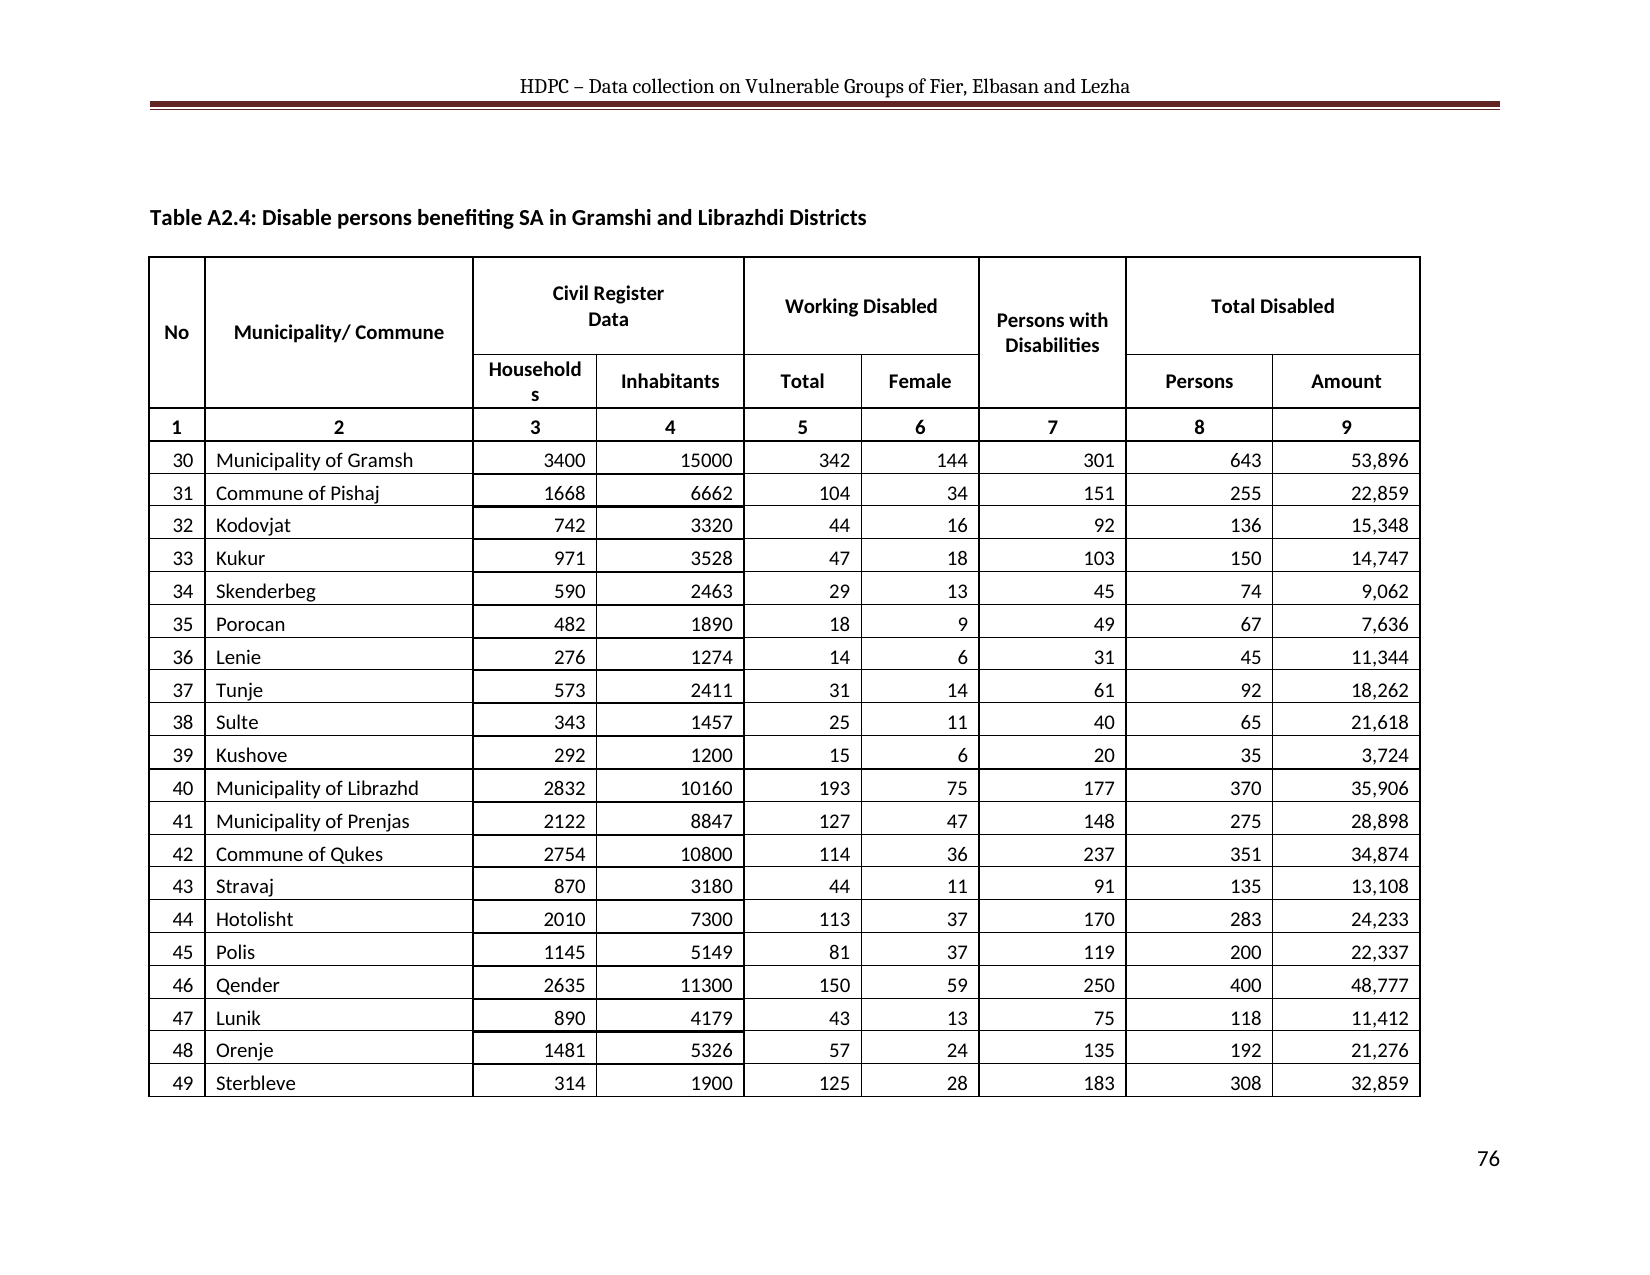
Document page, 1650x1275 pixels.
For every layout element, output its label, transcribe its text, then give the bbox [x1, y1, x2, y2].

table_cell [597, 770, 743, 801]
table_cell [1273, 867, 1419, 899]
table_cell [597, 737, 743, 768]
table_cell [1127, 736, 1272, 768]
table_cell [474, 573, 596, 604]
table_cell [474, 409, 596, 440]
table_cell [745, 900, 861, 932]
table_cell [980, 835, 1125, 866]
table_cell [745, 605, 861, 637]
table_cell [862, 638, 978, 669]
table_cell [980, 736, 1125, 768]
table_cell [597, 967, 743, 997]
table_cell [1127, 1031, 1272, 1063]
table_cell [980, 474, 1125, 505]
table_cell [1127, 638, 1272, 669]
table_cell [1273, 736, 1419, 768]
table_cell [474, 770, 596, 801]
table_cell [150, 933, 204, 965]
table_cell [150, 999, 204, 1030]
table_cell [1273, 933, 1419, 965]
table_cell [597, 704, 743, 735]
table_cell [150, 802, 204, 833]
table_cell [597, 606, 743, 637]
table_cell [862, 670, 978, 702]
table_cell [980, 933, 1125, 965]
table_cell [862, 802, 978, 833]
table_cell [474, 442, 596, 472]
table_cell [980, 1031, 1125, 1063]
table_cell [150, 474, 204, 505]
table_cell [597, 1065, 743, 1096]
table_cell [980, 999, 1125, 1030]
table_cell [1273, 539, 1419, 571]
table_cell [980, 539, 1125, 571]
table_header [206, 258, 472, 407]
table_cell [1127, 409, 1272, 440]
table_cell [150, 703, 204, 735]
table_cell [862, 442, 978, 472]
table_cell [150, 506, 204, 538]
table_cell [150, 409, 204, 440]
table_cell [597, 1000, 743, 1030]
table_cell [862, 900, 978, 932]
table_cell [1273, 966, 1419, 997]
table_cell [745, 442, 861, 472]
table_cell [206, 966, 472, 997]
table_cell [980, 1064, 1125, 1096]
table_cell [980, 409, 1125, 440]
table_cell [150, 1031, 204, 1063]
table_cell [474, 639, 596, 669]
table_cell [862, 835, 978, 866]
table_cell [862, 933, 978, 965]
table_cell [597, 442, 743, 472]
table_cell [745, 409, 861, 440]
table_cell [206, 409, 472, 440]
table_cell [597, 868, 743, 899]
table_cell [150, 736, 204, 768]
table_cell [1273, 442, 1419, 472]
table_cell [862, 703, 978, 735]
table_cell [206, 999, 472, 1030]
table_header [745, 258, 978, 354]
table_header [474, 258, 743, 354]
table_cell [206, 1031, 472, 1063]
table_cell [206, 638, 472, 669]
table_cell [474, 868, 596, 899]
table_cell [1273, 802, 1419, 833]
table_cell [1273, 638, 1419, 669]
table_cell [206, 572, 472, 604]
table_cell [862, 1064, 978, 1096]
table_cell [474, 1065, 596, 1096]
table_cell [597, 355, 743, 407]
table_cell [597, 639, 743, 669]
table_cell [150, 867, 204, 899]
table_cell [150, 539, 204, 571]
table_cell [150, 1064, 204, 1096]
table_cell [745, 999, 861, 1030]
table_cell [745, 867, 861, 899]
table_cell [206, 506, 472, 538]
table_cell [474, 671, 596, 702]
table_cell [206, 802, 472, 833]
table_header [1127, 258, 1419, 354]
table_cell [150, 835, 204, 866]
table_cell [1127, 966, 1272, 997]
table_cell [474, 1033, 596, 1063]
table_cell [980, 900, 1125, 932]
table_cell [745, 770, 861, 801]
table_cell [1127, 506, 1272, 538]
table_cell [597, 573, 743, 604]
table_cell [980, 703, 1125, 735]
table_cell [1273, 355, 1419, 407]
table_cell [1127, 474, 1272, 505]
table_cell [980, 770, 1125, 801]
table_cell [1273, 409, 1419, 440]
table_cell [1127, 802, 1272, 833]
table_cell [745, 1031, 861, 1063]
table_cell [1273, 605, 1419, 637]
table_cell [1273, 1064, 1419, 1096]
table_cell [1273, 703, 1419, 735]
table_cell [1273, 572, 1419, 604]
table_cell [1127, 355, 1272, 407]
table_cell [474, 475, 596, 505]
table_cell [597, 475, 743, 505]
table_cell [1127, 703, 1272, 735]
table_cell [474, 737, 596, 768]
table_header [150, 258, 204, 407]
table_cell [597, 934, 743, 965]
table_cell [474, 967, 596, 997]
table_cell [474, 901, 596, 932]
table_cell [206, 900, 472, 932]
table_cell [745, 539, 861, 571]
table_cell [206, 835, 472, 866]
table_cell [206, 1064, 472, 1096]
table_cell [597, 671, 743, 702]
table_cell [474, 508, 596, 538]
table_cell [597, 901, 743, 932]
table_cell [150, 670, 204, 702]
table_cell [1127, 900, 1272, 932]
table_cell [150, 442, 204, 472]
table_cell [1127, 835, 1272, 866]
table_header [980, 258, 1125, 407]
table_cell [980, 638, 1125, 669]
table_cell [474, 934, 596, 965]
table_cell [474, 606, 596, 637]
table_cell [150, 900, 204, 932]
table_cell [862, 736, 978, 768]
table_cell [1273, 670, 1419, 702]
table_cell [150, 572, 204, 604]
text Table A2.4: Disable persons benefiting SA in Gramshi and Librazhdi Districts [150, 203, 1500, 231]
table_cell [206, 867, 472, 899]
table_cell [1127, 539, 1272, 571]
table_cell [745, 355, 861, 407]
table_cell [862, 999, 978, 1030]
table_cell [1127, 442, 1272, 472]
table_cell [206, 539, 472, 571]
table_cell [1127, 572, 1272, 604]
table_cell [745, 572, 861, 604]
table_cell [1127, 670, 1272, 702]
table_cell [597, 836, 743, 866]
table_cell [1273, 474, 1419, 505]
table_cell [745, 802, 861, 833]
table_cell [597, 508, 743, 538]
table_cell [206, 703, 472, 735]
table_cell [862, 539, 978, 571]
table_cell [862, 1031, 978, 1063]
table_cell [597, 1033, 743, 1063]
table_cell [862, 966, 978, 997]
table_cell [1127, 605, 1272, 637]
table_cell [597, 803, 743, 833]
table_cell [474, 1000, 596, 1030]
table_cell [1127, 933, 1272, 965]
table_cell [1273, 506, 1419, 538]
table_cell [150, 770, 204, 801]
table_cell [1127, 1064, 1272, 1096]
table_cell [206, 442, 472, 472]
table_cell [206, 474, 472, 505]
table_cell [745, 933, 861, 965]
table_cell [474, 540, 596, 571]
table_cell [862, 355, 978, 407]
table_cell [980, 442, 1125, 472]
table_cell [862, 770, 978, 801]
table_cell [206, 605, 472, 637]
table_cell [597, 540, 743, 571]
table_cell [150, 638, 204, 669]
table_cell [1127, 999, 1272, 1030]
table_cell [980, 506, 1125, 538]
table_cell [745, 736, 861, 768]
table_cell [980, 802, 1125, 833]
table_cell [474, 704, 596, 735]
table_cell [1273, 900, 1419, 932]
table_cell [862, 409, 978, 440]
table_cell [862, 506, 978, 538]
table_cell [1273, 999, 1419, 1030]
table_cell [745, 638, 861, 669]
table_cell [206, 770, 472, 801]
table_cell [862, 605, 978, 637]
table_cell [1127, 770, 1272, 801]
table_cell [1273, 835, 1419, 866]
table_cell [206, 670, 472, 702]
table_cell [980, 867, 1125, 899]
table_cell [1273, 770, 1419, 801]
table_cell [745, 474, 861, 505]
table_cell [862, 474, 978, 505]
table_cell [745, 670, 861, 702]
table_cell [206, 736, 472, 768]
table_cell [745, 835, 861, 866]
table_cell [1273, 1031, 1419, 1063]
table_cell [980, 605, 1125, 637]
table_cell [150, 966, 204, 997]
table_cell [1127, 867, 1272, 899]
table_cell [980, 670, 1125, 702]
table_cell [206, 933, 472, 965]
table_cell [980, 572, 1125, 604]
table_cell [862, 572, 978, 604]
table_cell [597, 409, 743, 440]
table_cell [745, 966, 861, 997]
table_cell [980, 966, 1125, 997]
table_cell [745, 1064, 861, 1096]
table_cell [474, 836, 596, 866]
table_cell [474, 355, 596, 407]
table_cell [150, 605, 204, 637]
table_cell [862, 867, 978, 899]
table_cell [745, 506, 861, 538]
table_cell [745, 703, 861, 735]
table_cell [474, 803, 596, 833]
